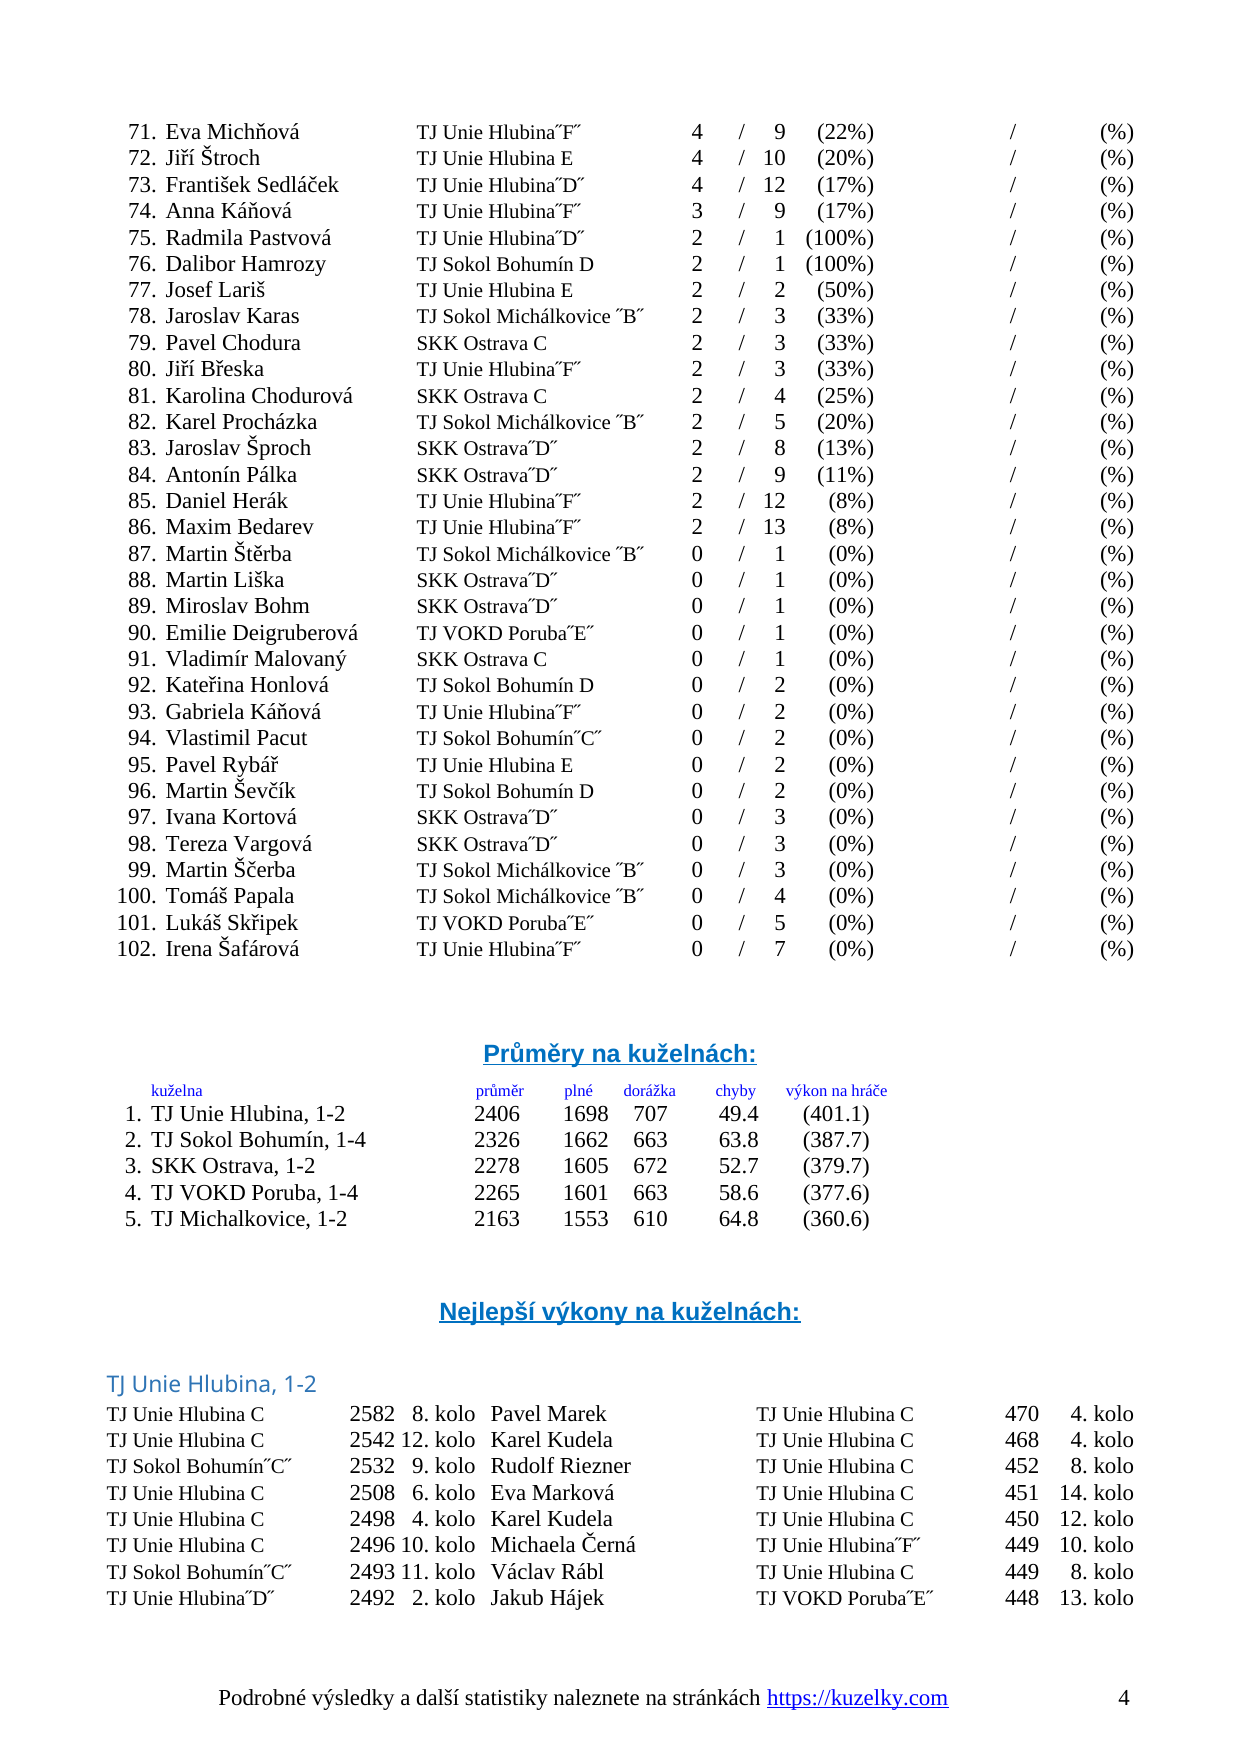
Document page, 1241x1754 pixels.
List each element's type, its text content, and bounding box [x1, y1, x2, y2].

text 81. Karolina Chodurová SKK Ostrava C 2 / 4 (25%) / (%) [106, 382, 1134, 408]
text 87. Martin Štěrba TJ Sokol Michálkovice ˝B˝ 0 / 1 (0%) / (%) [106, 540, 1134, 566]
text TJ Unie Hlubina C 2582 8. kolo Pavel Marek TJ Unie Hlubina C 470 4. kolo [106, 1399, 1134, 1426]
text 71. Eva Michňová TJ Unie Hlubina˝F˝ 4 / 9 (22%) / (%) [106, 118, 1134, 144]
text 82. Karel Procházka TJ Sokol Michálkovice ˝B˝ 2 / 5 (20%) / (%) [106, 408, 1134, 434]
text 5. TJ Michalkovice, 1-2 2163 1553 610 64.8 (360.6) [106, 1205, 1134, 1231]
text 88. Martin Liška SKK Ostrava˝D˝ 0 / 1 (0%) / (%) [106, 566, 1134, 592]
text 3. SKK Ostrava, 1-2 2278 1605 672 52.7 (379.7) [106, 1152, 1134, 1179]
text 94. Vlastimil Pacut TJ Sokol Bohumín˝C˝ 0 / 2 (0%) / (%) [106, 724, 1134, 751]
text TJ Sokol Bohumín˝C˝ 2532 9. kolo Rudolf Riezner TJ Unie Hlubina C 452 8. kolo [106, 1452, 1134, 1479]
text 76. Dalibor Hamrozy TJ Sokol Bohumín D 2 / 1 (100%) / (%) [106, 250, 1134, 276]
text 98. Tereza Vargová SKK Ostrava˝D˝ 0 / 3 (0%) / (%) [106, 830, 1134, 856]
text 90. Emilie Deigruberová TJ VOKD Poruba˝E˝ 0 / 1 (0%) / (%) [106, 619, 1134, 645]
text 97. Ivana Kortová SKK Ostrava˝D˝ 0 / 3 (0%) / (%) [106, 803, 1134, 830]
text 2. TJ Sokol Bohumín, 1-4 2326 1662 663 63.8 (387.7) [106, 1126, 1134, 1152]
text 86. Maxim Bedarev TJ Unie Hlubina˝F˝ 2 / 13 (8%) / (%) [106, 513, 1134, 540]
text 4. TJ VOKD Poruba, 1-4 2265 1601 663 58.6 (377.6) [106, 1179, 1134, 1205]
text TJ Unie Hlubina C 2508 6. kolo Eva Marková TJ Unie Hlubina C 451 14. kolo [106, 1479, 1134, 1505]
text TJ Unie Hlubina C 2496 10. kolo Michaela Černá TJ Unie Hlubina˝F˝ 449 10. kolo [106, 1531, 1134, 1558]
text 78. Jaroslav Karas TJ Sokol Michálkovice ˝B˝ 2 / 3 (33%) / (%) [106, 303, 1134, 329]
text Nejlepší výkony na kuželnách: [94, 1297, 1145, 1325]
text 77. Josef Lariš TJ Unie Hlubina E 2 / 2 (50%) / (%) [106, 276, 1134, 303]
text TJ Unie Hlubina C 2498 4. kolo Karel Kudela TJ Unie Hlubina C 450 12. kolo [106, 1505, 1134, 1531]
text kuželna průměr plné dorážka chyby výkon na hráče [106, 1080, 1134, 1099]
text 95. Pavel Rybář TJ Unie Hlubina E 0 / 2 (0%) / (%) [106, 751, 1134, 777]
text 89. Miroslav Bohm SKK Ostrava˝D˝ 0 / 1 (0%) / (%) [106, 592, 1134, 619]
text 92. Kateřina Honlová TJ Sokol Bohumín D 0 / 2 (0%) / (%) [106, 672, 1134, 698]
subtitle TJ Unie Hlubina, 1-2 [106, 1368, 1134, 1399]
text 79. Pavel Chodura SKK Ostrava C 2 / 3 (33%) / (%) [106, 329, 1134, 355]
text TJ Unie Hlubina˝D˝ 2492 2. kolo Jakub Hájek TJ VOKD Poruba˝E˝ 448 13. kolo [106, 1584, 1134, 1610]
text 75. Radmila Pastvová TJ Unie Hlubina˝D˝ 2 / 1 (100%) / (%) [106, 223, 1134, 250]
text TJ Sokol Bohumín˝C˝ 2493 11. kolo Václav Rábl TJ Unie Hlubina C 449 8. kolo [106, 1558, 1134, 1584]
text 80. Jiří Břeska TJ Unie Hlubina˝F˝ 2 / 3 (33%) / (%) [106, 355, 1134, 382]
text 74. Anna Káňová TJ Unie Hlubina˝F˝ 3 / 9 (17%) / (%) [106, 197, 1134, 223]
text 100. Tomáš Papala TJ Sokol Michálkovice ˝B˝ 0 / 4 (0%) / (%) [106, 882, 1134, 909]
text 72. Jiří Štroch TJ Unie Hlubina E 4 / 10 (20%) / (%) [106, 144, 1134, 171]
text 73. František Sedláček TJ Unie Hlubina˝D˝ 4 / 12 (17%) / (%) [106, 171, 1134, 197]
text Průměry na kuželnách: [94, 1039, 1145, 1068]
text 99. Martin Ščerba TJ Sokol Michálkovice ˝B˝ 0 / 3 (0%) / (%) [106, 856, 1134, 882]
text 1. TJ Unie Hlubina, 1-2 2406 1698 707 49.4 (401.1) [106, 1099, 1134, 1126]
text 93. Gabriela Káňová TJ Unie Hlubina˝F˝ 0 / 2 (0%) / (%) [106, 698, 1134, 724]
text 96. Martin Ševčík TJ Sokol Bohumín D 0 / 2 (0%) / (%) [106, 777, 1134, 803]
text 102. Irena Šafárová TJ Unie Hlubina˝F˝ 0 / 7 (0%) / (%) [106, 935, 1134, 961]
text 91. Vladimír Malovaný SKK Ostrava C 0 / 1 (0%) / (%) [106, 645, 1134, 672]
text 83. Jaroslav Šproch SKK Ostrava˝D˝ 2 / 8 (13%) / (%) [106, 434, 1134, 461]
text TJ Unie Hlubina C 2542 12. kolo Karel Kudela TJ Unie Hlubina C 468 4. kolo [106, 1426, 1134, 1452]
text 101. Lukáš Skřipek TJ VOKD Poruba˝E˝ 0 / 5 (0%) / (%) [106, 909, 1134, 935]
text 85. Daniel Herák TJ Unie Hlubina˝F˝ 2 / 12 (8%) / (%) [106, 487, 1134, 513]
text 84. Antonín Pálka SKK Ostrava˝D˝ 2 / 9 (11%) / (%) [106, 461, 1134, 487]
